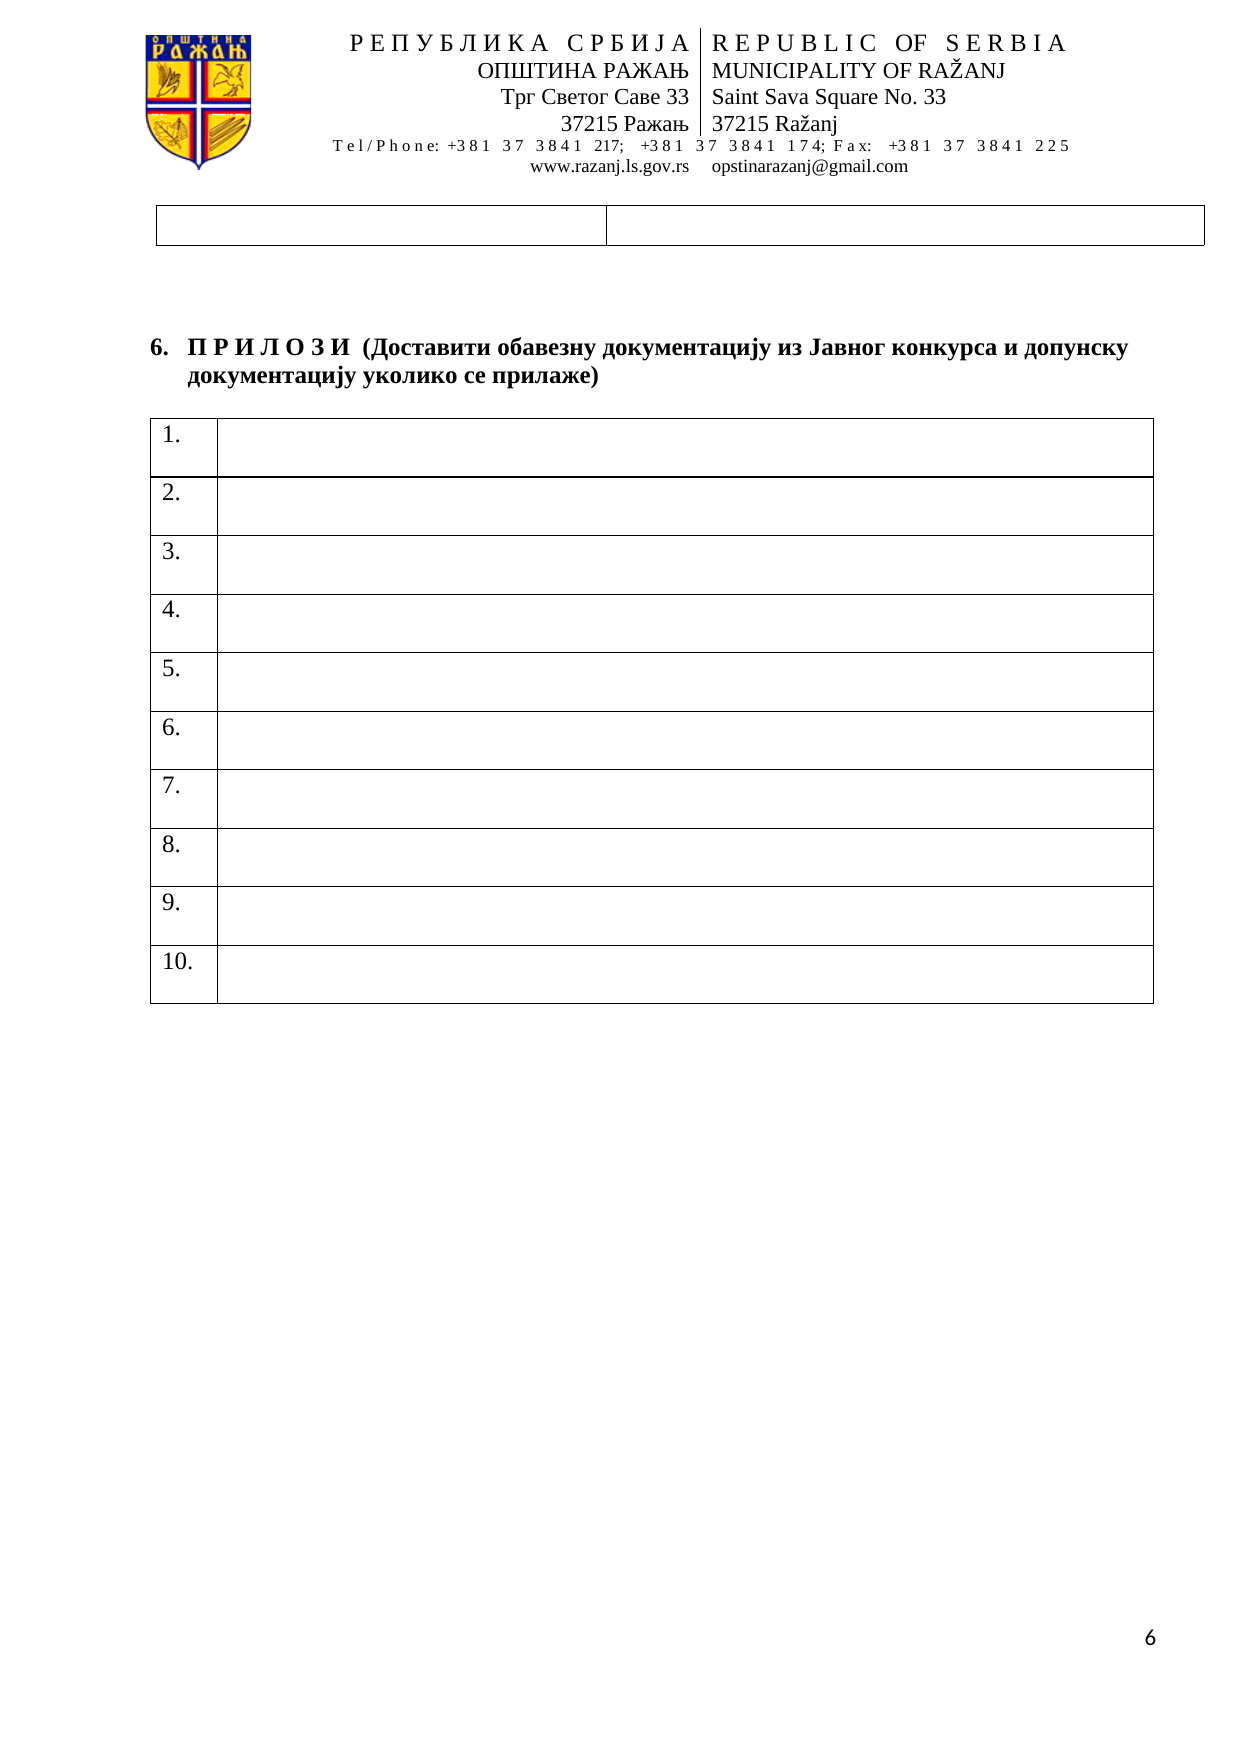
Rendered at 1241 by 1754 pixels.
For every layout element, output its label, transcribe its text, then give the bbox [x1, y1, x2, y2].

list П Р И Л О З И (Доставити обавезну документацију из Јавног конкурса и допунску документацију уколико се прилаже) [150, 332, 1156, 389]
table_cell [218, 712, 1153, 769]
table_cell 10. [151, 946, 217, 1003]
table_cell [218, 829, 1153, 886]
table_cell [218, 478, 1153, 535]
table_cell [218, 946, 1153, 1003]
table_cell [607, 206, 1204, 245]
table_cell [218, 595, 1153, 652]
table_cell 2. [151, 478, 217, 535]
table_cell 8. [151, 829, 217, 886]
table_cell [218, 653, 1153, 711]
table_cell 9. [151, 887, 217, 945]
table_cell 5. [151, 653, 217, 711]
table_cell 3. [151, 536, 217, 593]
table_cell 7. [151, 770, 217, 828]
table_cell 6. [151, 712, 217, 769]
table_cell [218, 770, 1153, 828]
table_cell [218, 887, 1153, 945]
table_cell [218, 536, 1153, 593]
table_cell 4. [151, 595, 217, 652]
table_header 1. [151, 419, 217, 476]
table_header [218, 419, 1153, 476]
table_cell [157, 206, 606, 245]
